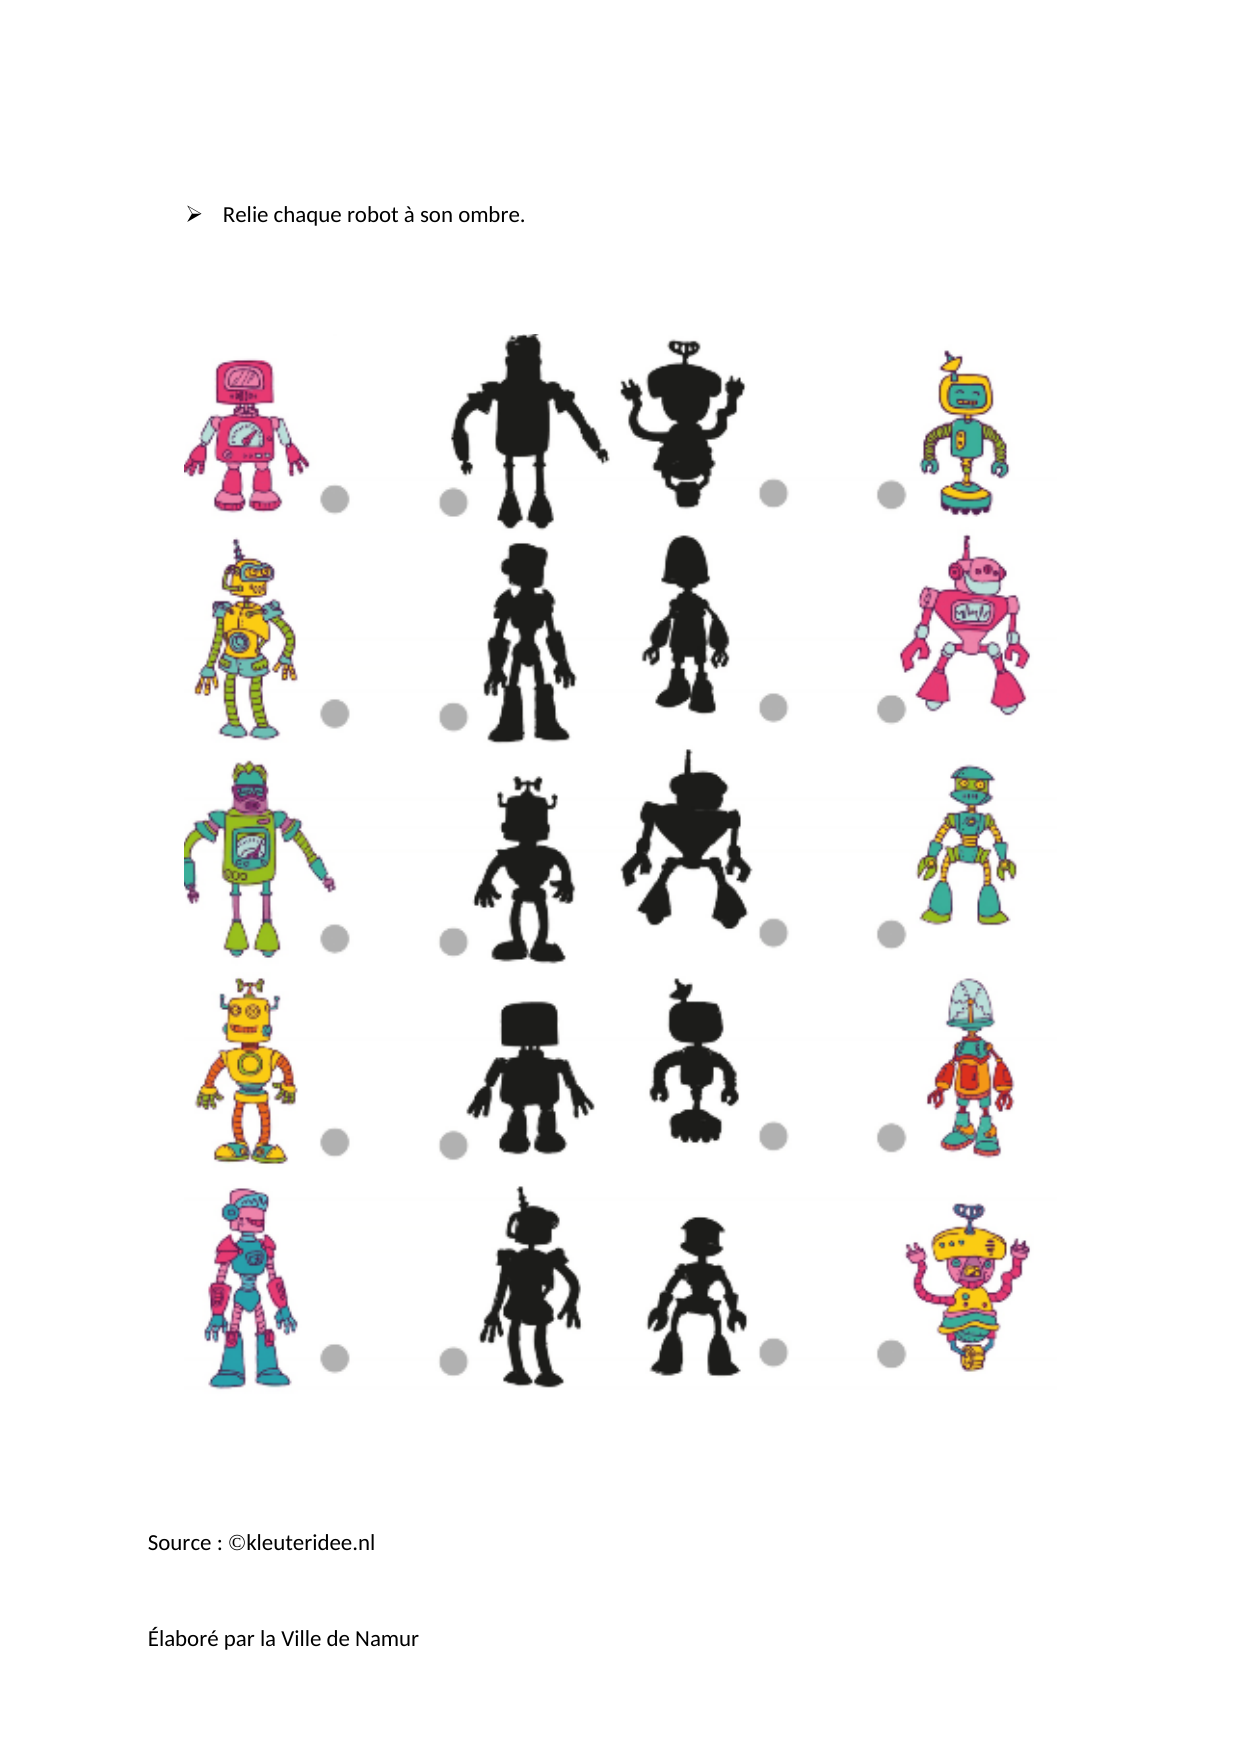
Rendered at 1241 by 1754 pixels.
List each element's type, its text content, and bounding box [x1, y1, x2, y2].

text Source : kleuteridee.nl [148, 1528, 1093, 1556]
picture [184, 334, 1057, 1397]
list Relie chaque robot à son ombre. [185, 201, 1093, 229]
